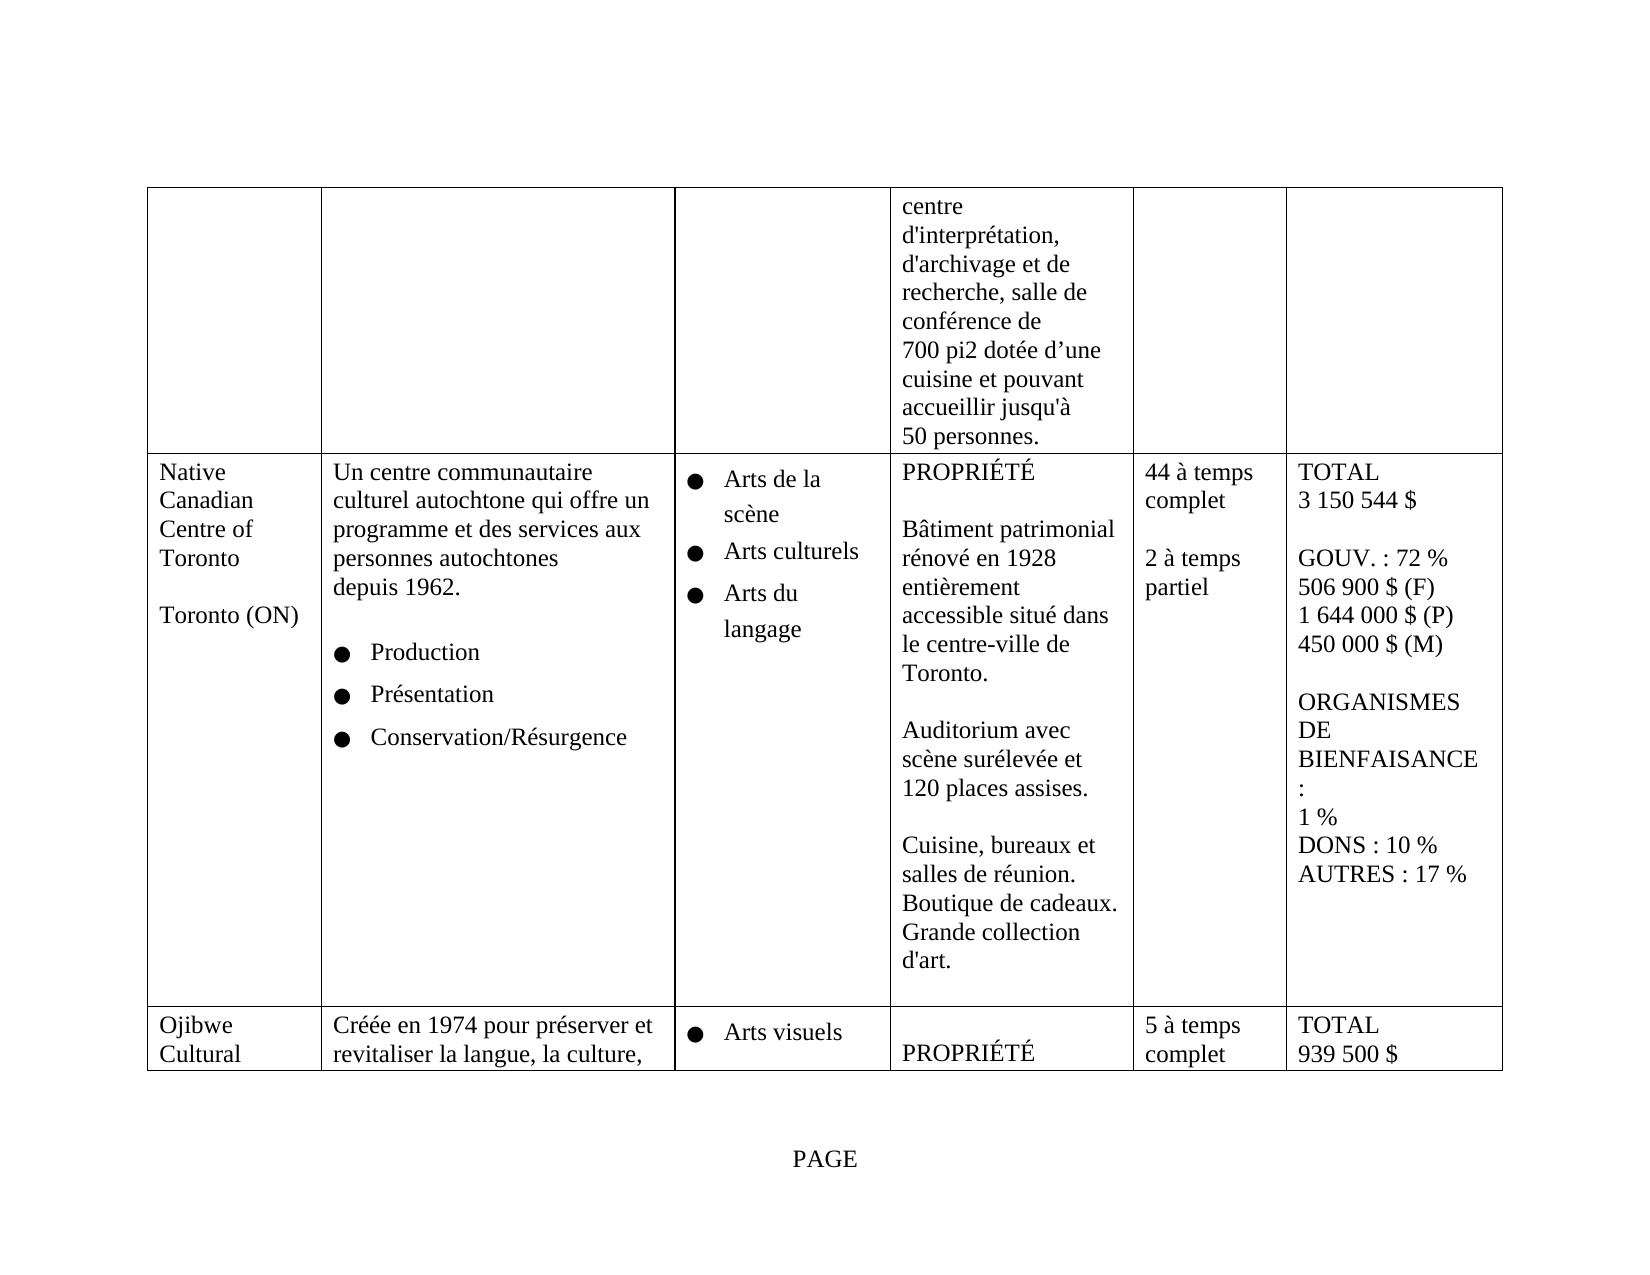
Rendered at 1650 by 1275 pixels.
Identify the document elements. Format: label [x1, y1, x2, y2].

table_cell [891, 454, 1133, 1006]
table_cell [676, 454, 890, 1006]
table_cell [1287, 454, 1502, 1006]
table_cell [676, 188, 890, 453]
table_cell [322, 1007, 674, 1070]
table_cell [148, 188, 321, 453]
table_cell [1287, 188, 1502, 453]
table_cell [1134, 1007, 1286, 1070]
table_cell [1134, 188, 1286, 453]
table_cell [148, 1007, 321, 1070]
table_cell [1134, 454, 1286, 1006]
table_cell [891, 1007, 1133, 1070]
table_cell [1287, 1007, 1502, 1070]
table_cell [322, 454, 674, 1006]
table_cell [891, 188, 1133, 453]
table_cell [148, 454, 321, 1006]
table_cell [322, 188, 674, 453]
table_cell [676, 1007, 890, 1070]
